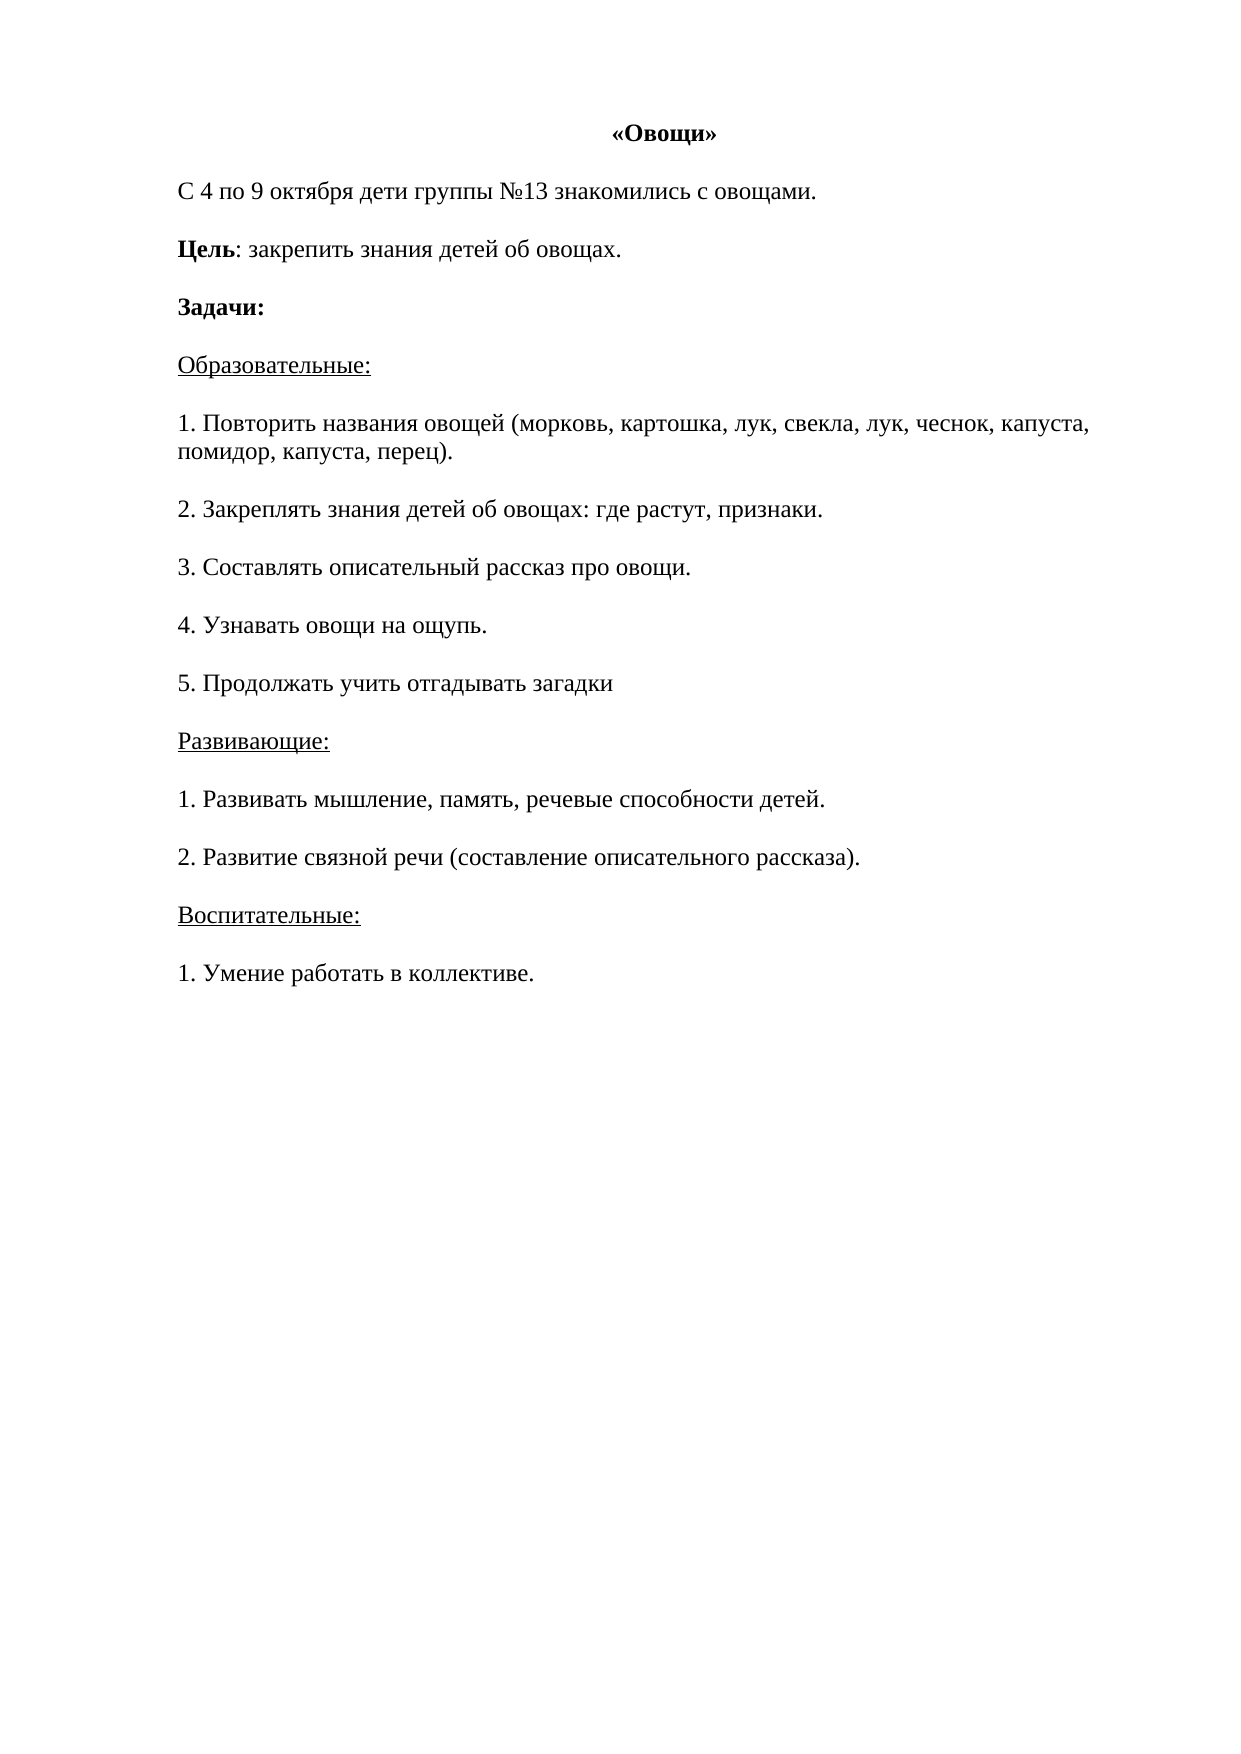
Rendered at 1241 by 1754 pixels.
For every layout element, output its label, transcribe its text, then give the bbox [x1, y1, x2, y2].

text 2. Развитие связной речи (составление описательного рассказа). [177, 842, 1152, 871]
text 2. Закреплять знания детей об овощах: где растут, признаки. [177, 494, 1152, 523]
text 1. Умение работать в коллективе. [177, 958, 1152, 986]
text «Овощи» [177, 118, 1152, 147]
text Образовательные: [177, 350, 1152, 378]
text 5. Продолжать учить отгадывать загадки [177, 668, 1152, 697]
text Задачи: [177, 292, 1152, 321]
text 4. Узнавать овощи на ощупь. [177, 610, 1152, 639]
text 1. Повторить названия овощей (морковь, картошка, лук, свекла, лук, чеснок, капуста, помидор, капуста, перец). [177, 408, 1152, 465]
text 1. Развивать мышление, память, речевые способности детей. [177, 784, 1152, 813]
text 3. Составлять описательный рассказ про овощи. [177, 552, 1152, 581]
text С 4 по 9 октября дети группы №13 знакомились с овощами. [177, 176, 1152, 205]
text Развивающие: [177, 726, 1152, 755]
text Цель: закрепить знания детей об овощах. [177, 234, 1152, 263]
text Воспитательные: [177, 900, 1152, 928]
